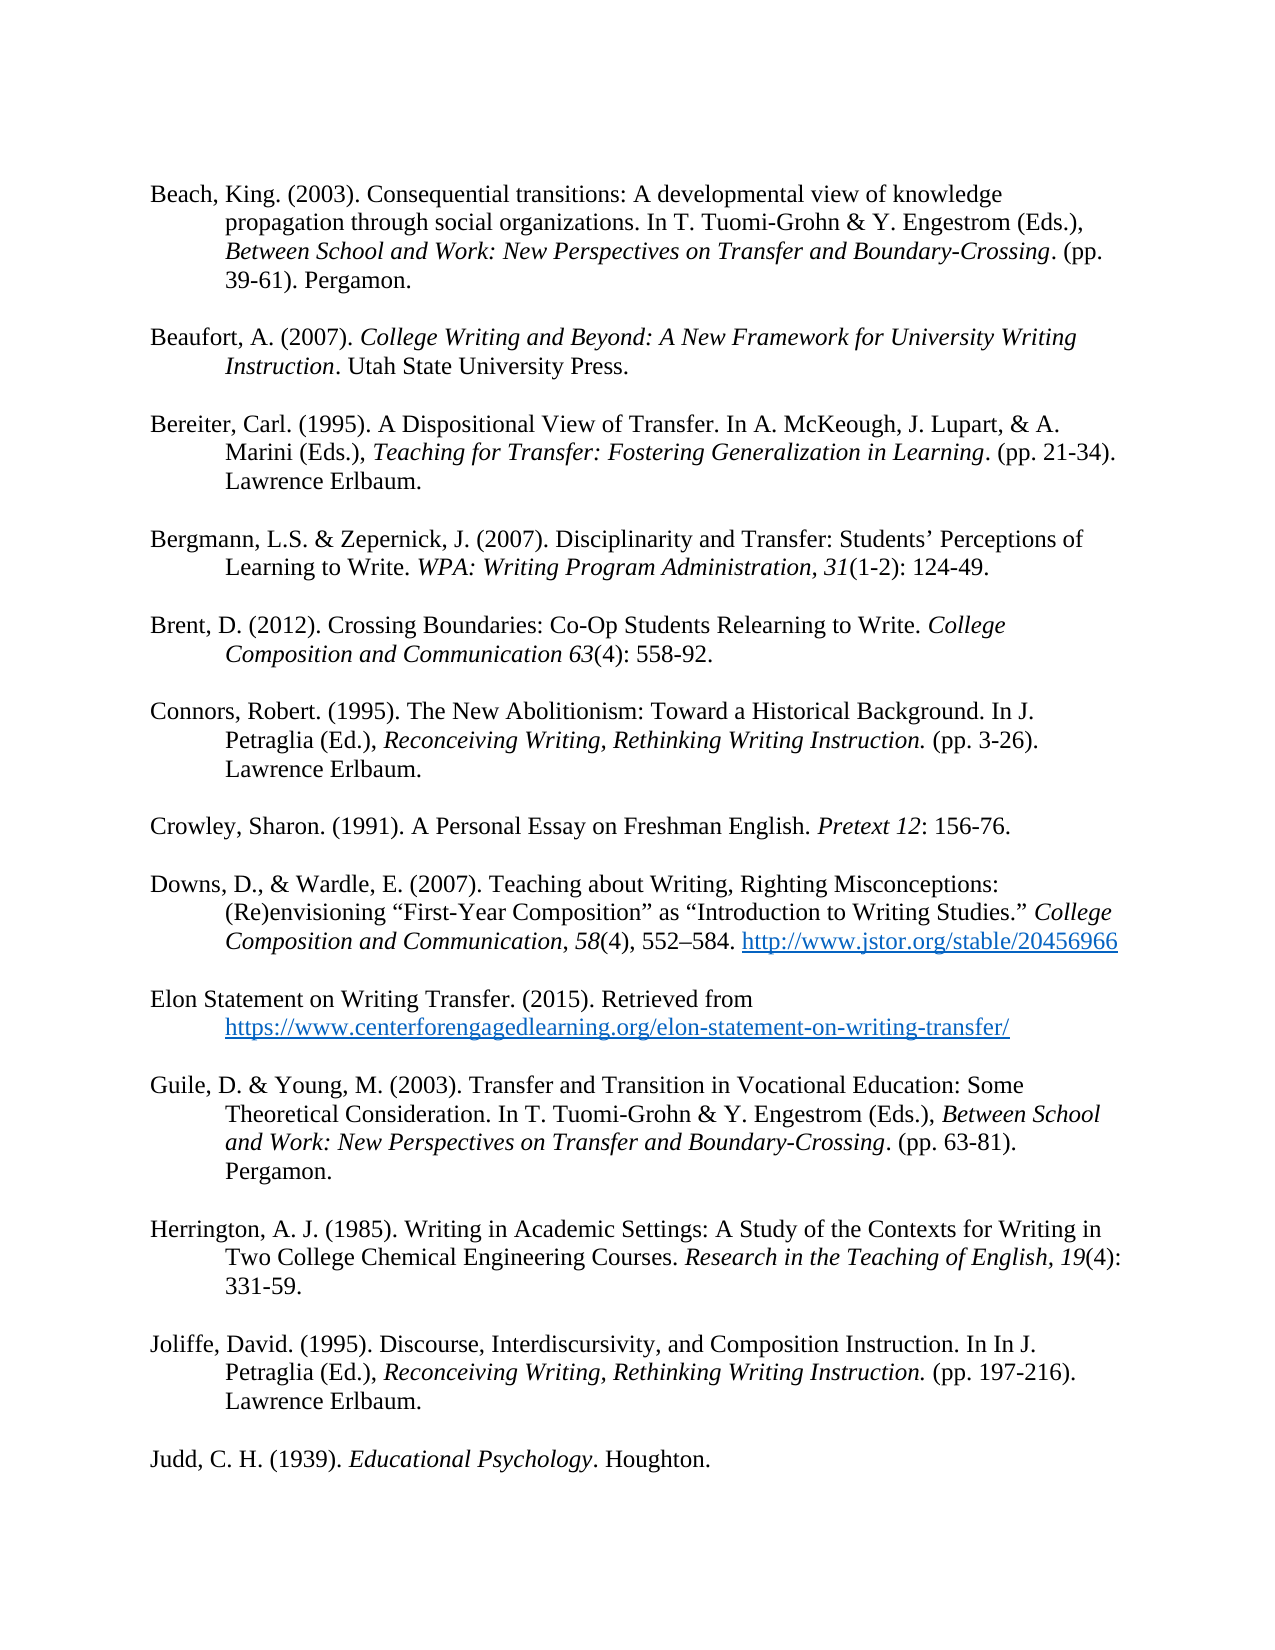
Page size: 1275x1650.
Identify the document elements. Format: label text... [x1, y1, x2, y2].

list Bergmann, L.S. & Zepernick, J. (2007). Disciplinarity and Transfer: Students’ Perceptions of Learning to Write. WPA: Writing Program Administration, 31(1-2): 124-49. [150, 524, 1125, 581]
text Herrington, A. J. (1985). Writing in Academic Settings: A Study of the Contexts for Writing in Two College Chemical Engineering Courses. Research in the Teaching of English, 19(4): 331-59. [150, 1214, 1125, 1300]
text Bereiter, Carl. (1995). A Dispositional View of Transfer. In A. McKeough, J. Lupart, & A. Marini (Eds.), Teaching for Transfer: Fostering Generalization in Learning. (pp. 21-34). Lawrence Erlbaum. [150, 409, 1125, 495]
list Elon Statement on Writing Transfer. (2015). Retrieved from https://www.centerforengagedlearning.org/elon-statement-on-writing-transfer/ [150, 984, 1125, 1041]
list Joliffe, David. (1995). Discourse, Interdiscursivity, and Composition Instruction. In In J. Petraglia (Ed.), Reconceiving Writing, Rethinking Writing Instruction. (pp. 197-216). Lawrence Erlbaum. [150, 1329, 1125, 1415]
list Beaufort, A. (2007). College Writing and Beyond: A New Framework for University Writing Instruction. Utah State University Press. [150, 322, 1125, 380]
list Connors, Robert. (1995). The New Abolitionism: Toward a Historical Background. In J. Petraglia (Ed.), Reconceiving Writing, Rethinking Writing Instruction. (pp. 3-26). Lawrence Erlbaum. [150, 696, 1125, 782]
list Downs, D., & Wardle, E. (2007). Teaching about Writing, Righting Misconceptions: (Re)envisioning “First-Year Composition” as “Introduction to Writing Studies.” College Composition and Communication, 58(4), 552–584. http://www.jstor.org/stable/20456966 [150, 869, 1125, 955]
list Beach, King. (2003). Consequential transitions: A developmental view of knowledge propagation through social organizations. In T. Tuomi-Grohn & Y. Engestrom (Eds.), Between School and Work: New Perspectives on Transfer and Boundary-Crossing. (pp. 39-61). Pergamon. [150, 179, 1125, 294]
list Brent, D. (2012). Crossing Boundaries: Co-Op Students Relearning to Write. College Composition and Communication 63(4): 558-92. [150, 610, 1125, 667]
text Judd, C. H. (1939). Educational Psychology. Houghton. [150, 1444, 1125, 1472]
list Crowley, Sharon. (1991). A Personal Essay on Freshman English. Pretext 12: 156-76. [150, 811, 1125, 840]
text Guile, D. & Young, M. (2003). Transfer and Transition in Vocational Education: Some Theoretical Consideration. In T. Tuomi-Grohn & Y. Engestrom (Eds.), Between School and Work: New Perspectives on Transfer and Boundary-Crossing. (pp. 63-81). Pergamon. [150, 1070, 1125, 1185]
